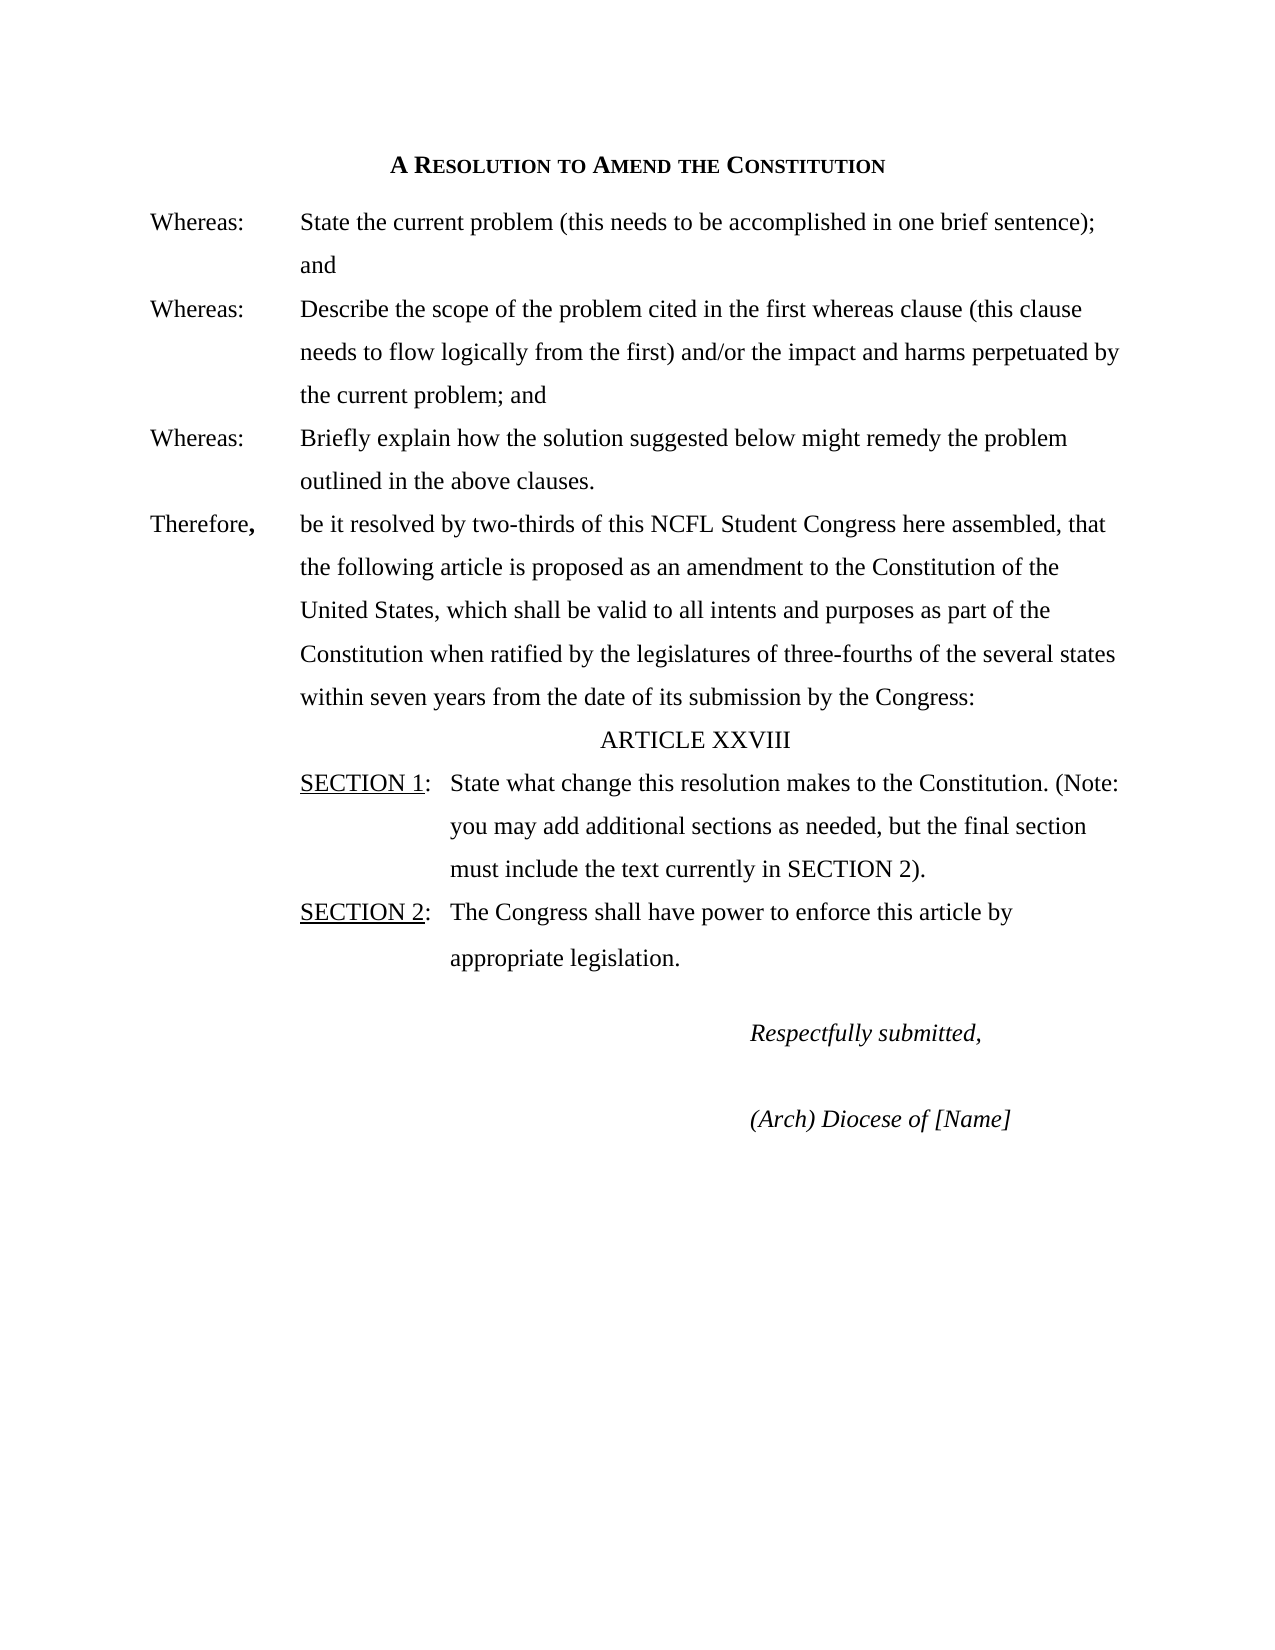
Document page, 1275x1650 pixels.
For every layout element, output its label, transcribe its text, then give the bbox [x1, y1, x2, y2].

text Therefore, be it resolved by two-thirds of this NCFL Student Congress here assembled, that the following article is proposed as an amendment to the Constitution of the United States, which shall be valid to all intents and purposes as part of the Constitution when ratified by the legislatures of three-fourths of the several states within seven years from the date of its submission by the Congress: ARTICLE XXVIII [150, 509, 1125, 754]
text (Arch) Diocese of [Name] [150, 1104, 1125, 1133]
text SECTION 2: The Congress shall have power to enforce this article by appropriate legislation. [300, 897, 1125, 972]
text Respectfully submitted, [150, 1018, 1125, 1047]
text Whereas: State the current problem (this needs to be accomplished in one brief sentence); and [150, 207, 1125, 279]
text Whereas: Describe the scope of the problem cited in the first whereas clause (this clause needs to flow logically from the first) and/or the impact and harms perpetuated by the current problem; and [150, 294, 1125, 409]
subtitle A Resolution to Amend the Constitution [150, 150, 1125, 179]
text Whereas: Briefly explain how the solution suggested below might remedy the problem outlined in the above clauses. [150, 423, 1125, 495]
text SECTION 1: State what change this resolution makes to the Constitution. (Note: you may add additional sections as needed, but the final section must include the text currently in SECTION 2). [300, 768, 1125, 883]
